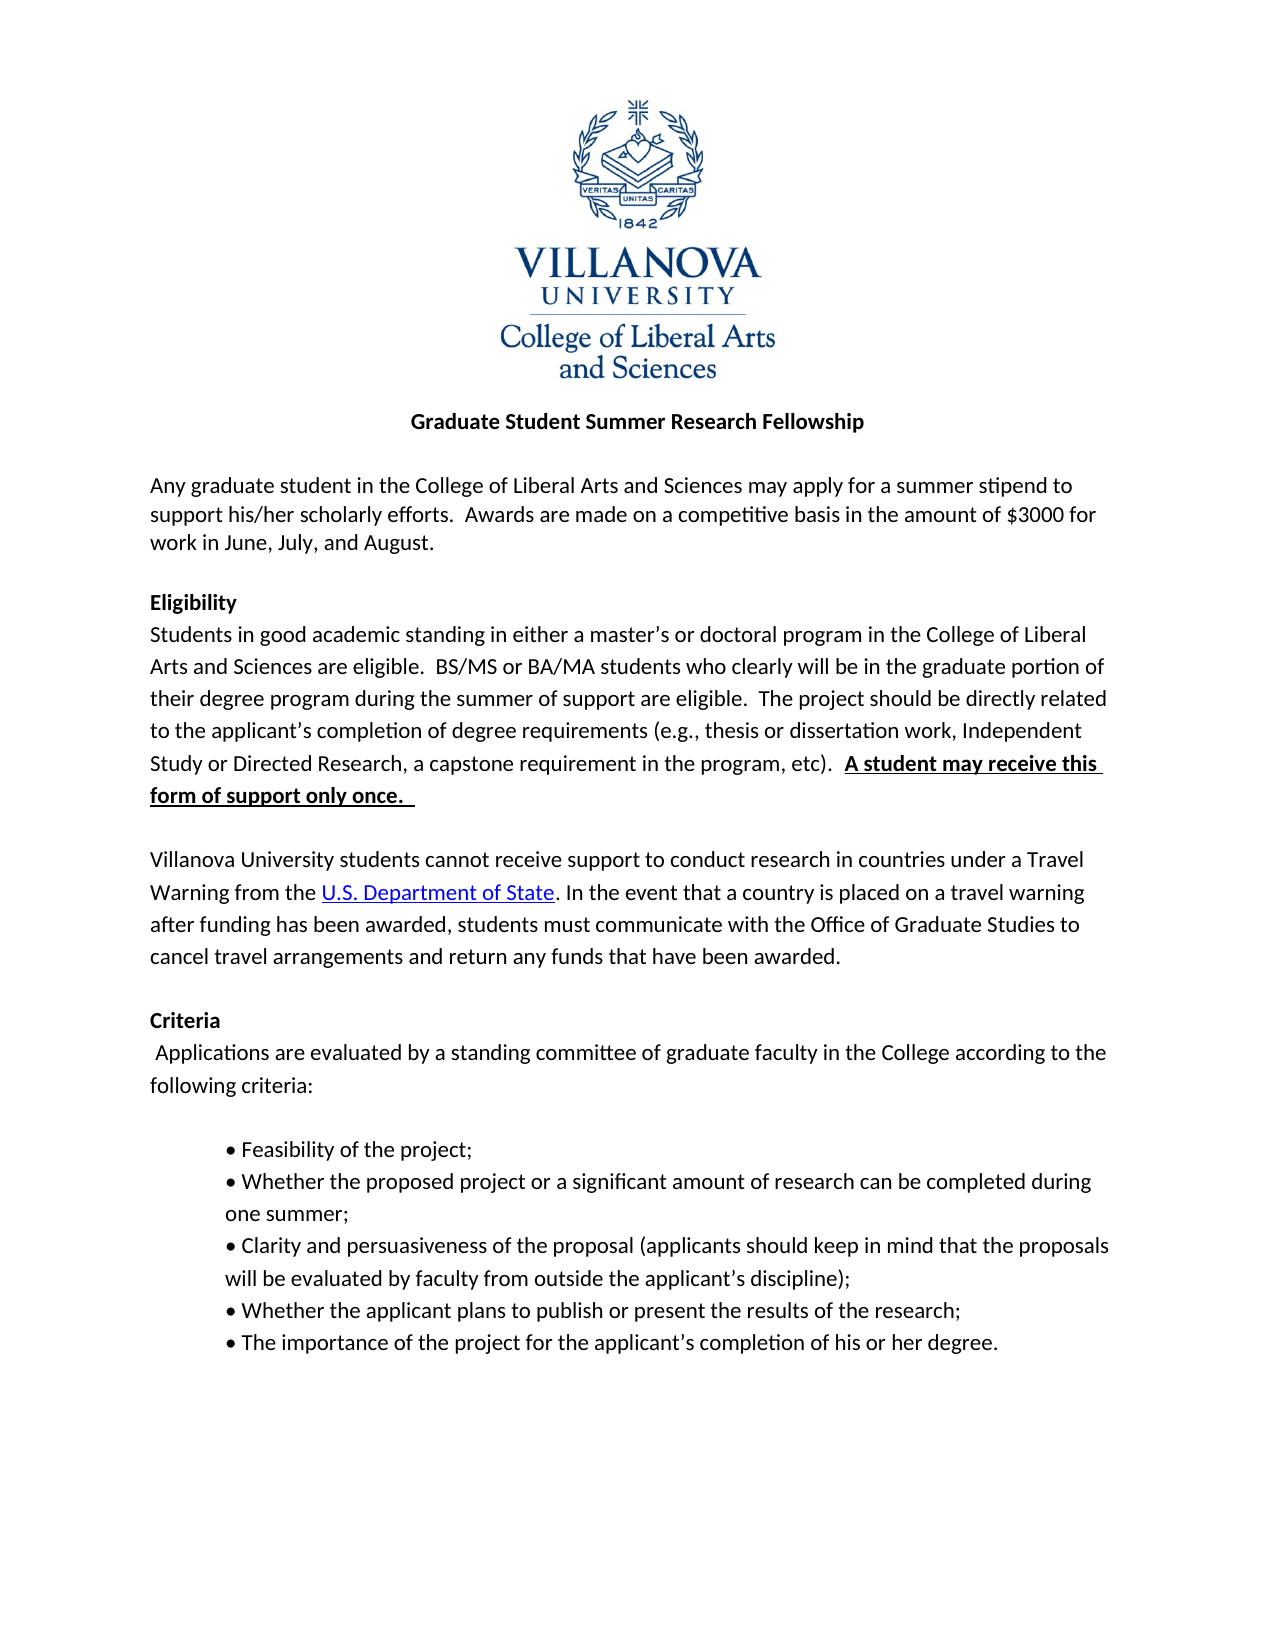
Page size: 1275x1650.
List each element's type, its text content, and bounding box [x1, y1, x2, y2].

text • Whether the proposed project or a significant amount of research can be completed during one summer; [225, 1167, 1125, 1227]
picture [473, 75, 802, 404]
text Students in good academic standing in either a master’s or doctoral program in the College of Liberal Arts and Sciences are eligible. BS/MS or BA/MA students who clearly will be in the graduate portion of their degree program during the summer of support are eligible. The project should be directly related to the applicant’s completion of degree requirements (e.g., thesis or dissertation work, Independent Study or Directed Research, a capstone requirement in the program, etc). A student may receive this form of support only once. [150, 620, 1125, 809]
text Any graduate student in the College of Liberal Arts and Sciences may apply for a summer stipend to support his/her scholarly efforts. Awards are made on a competitive basis in the amount of $3000 for work in June, July, and August. [150, 472, 1125, 556]
text Graduate Student Summer Research Fellowship [150, 407, 1125, 435]
text • Whether the applicant plans to publish or present the results of the research; [225, 1296, 1125, 1324]
text • The importance of the project for the applicant’s completion of his or her degree. [225, 1328, 1125, 1356]
text Villanova University students cannot receive support to conduct research in countries under a Travel Warning from the U.S. Department of State. In the event that a country is placed on a travel warning after funding has been awarded, students must communicate with the Office of Graduate Studies to cancel travel arrangements and return any funds that have been awarded. [150, 845, 1125, 970]
text Criteria [150, 1006, 1125, 1034]
text • Clarity and persuasiveness of the proposal (applicants should keep in mind that the proposals will be evaluated by faculty from outside the applicant’s discipline); [225, 1232, 1125, 1292]
text • Feasibility of the project; [225, 1135, 1125, 1163]
text Eligibility [150, 588, 1125, 616]
text Applications are evaluated by a standing committee of graduate faculty in the College according to the following criteria: [150, 1038, 1125, 1099]
